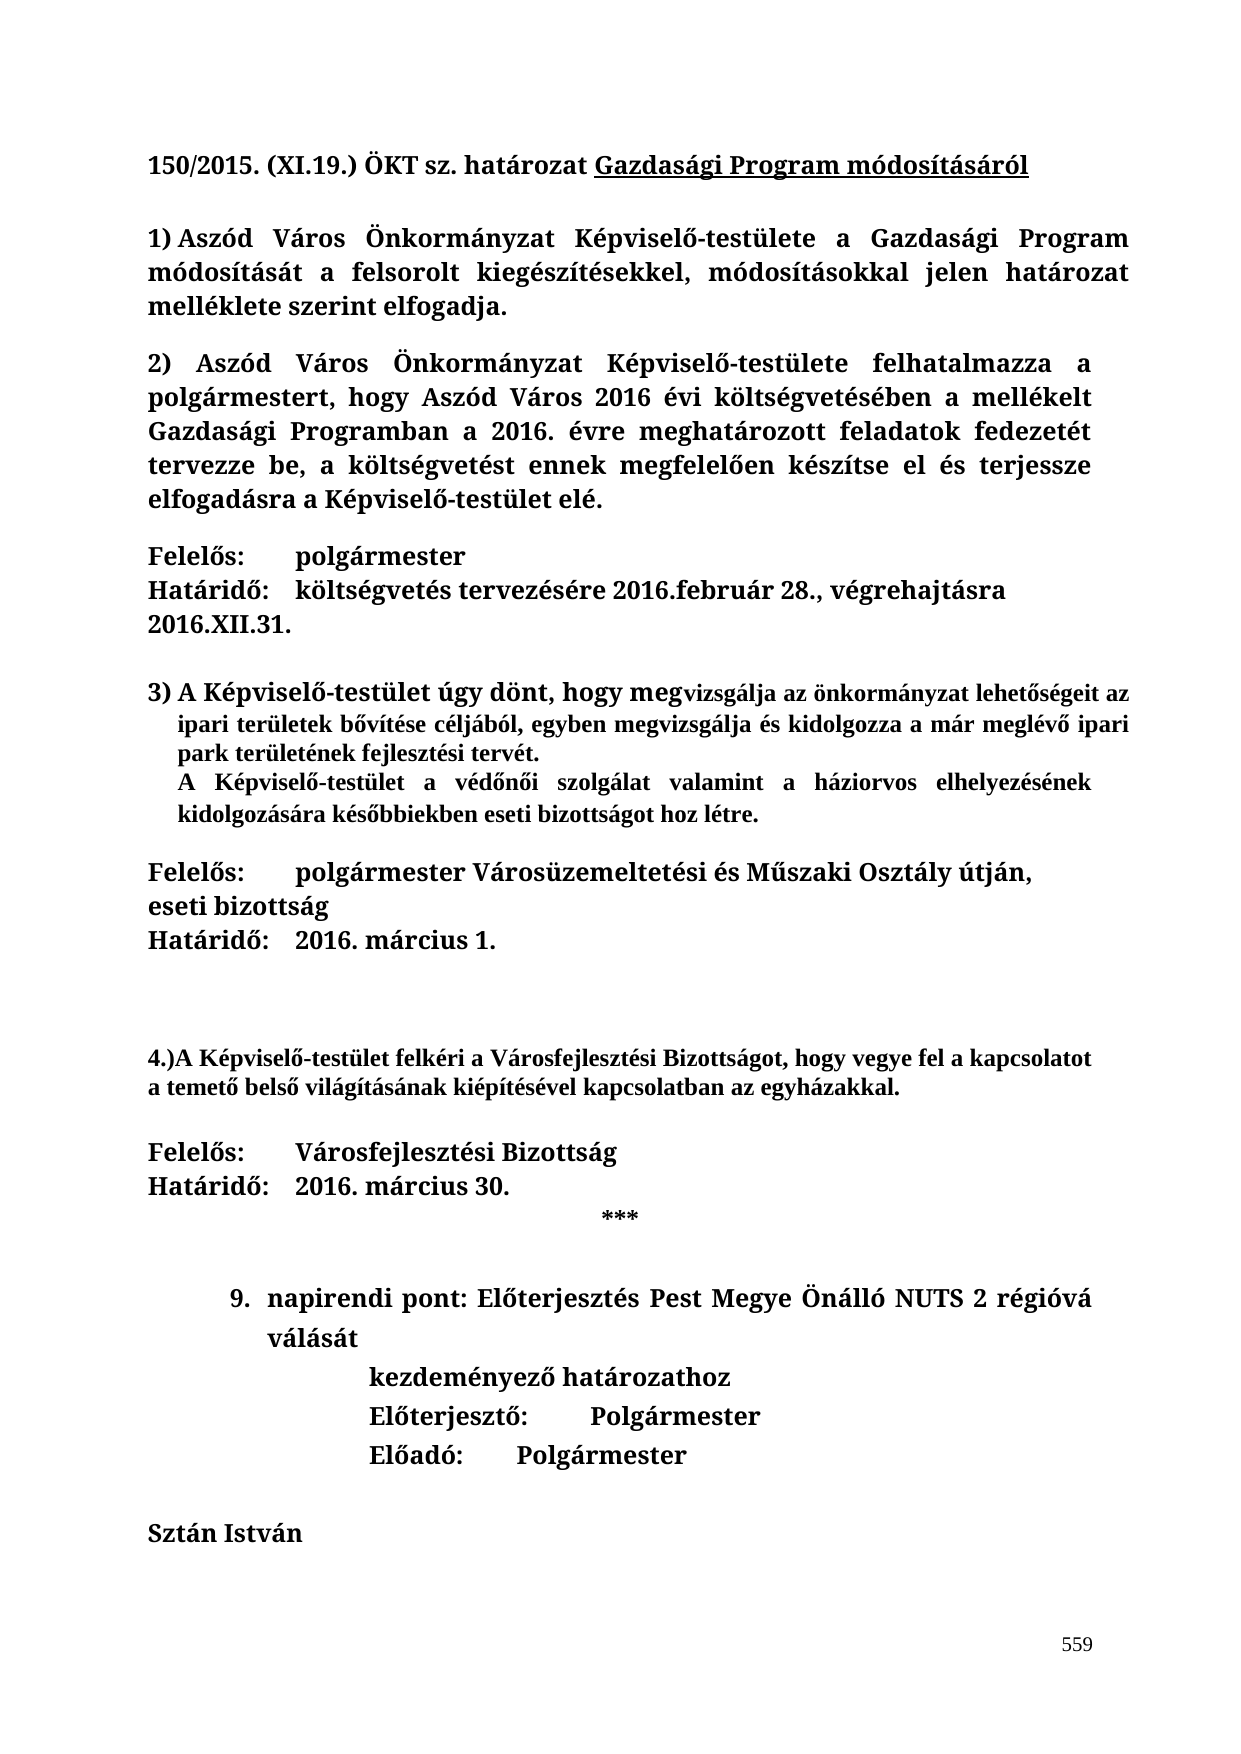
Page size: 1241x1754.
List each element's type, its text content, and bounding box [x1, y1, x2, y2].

text Előterjesztő: Polgármester [148, 1398, 1093, 1433]
text Határidő: 2016. március 1. [148, 923, 1093, 957]
list napirendi pont: Előterjesztés Pest Megye Önálló NUTS 2 régióvá válását [229, 1281, 1093, 1354]
text *** [148, 1203, 1093, 1237]
text 2) Aszód Város Önkormányzat Képviselő-testülete felhatalmazza a polgármestert, hogy Aszód Város 2016 évi költségvetésében a mellékelt Gazdasági Programban a 2016. évre meghatározott feladatok fedezetét tervezze be, a költségvetést ennek megfelelően készítse el és terjessze elfogadásra a Képviselő-testület elé. [148, 346, 1093, 516]
text Felelős: polgármester [148, 539, 1093, 573]
list A Képviselő-testület úgy dönt, hogy megvizsgálja az önkormányzat lehetőségeit az ipari területek bővítése céljából, egyben megvizsgálja és kidolgozza a már meglévő ipari park területének fejlesztési tervét. [148, 675, 1130, 767]
list Aszód Város Önkormányzat Képviselő-testülete a Gazdasági Program módosítását a felsorolt kiegészítésekkel, módosításokkal jelen határozat melléklete szerint elfogadja. [148, 221, 1130, 323]
text Előadó: Polgármester [148, 1438, 1093, 1472]
text A Képviselő-testület a védőnői szolgálat valamint a háziorvos elhelyezésének kidolgozására későbbiekben eseti bizottságot hoz létre. [177, 767, 1093, 828]
text Határidő: 2016. március 30. [148, 1169, 1093, 1203]
text Felelős: Városfejlesztési Bizottság [148, 1134, 1093, 1169]
list kezdeményező határozathoz [341, 1359, 1093, 1393]
text 4.)A Képviselő-testület felkéri a Városfejlesztési Bizottságot, hogy vegye fel a kapcsolatot a temető belső világításának kiépítésével kapcsolatban az egyházakkal. [148, 1043, 1093, 1101]
text Felelős: polgármester Városüzemeltetési és Műszaki Osztály útján, eseti bizottság [148, 854, 1093, 923]
text Határidő: költségvetés tervezésére 2016.február 28., végrehajtásra 2016.XII.31. [148, 573, 1093, 641]
text 150/2015. (XI.19.) ÖKT sz. határozat Gazdasági Program módosításáról [148, 148, 1093, 182]
text Sztán István [148, 1516, 1093, 1550]
